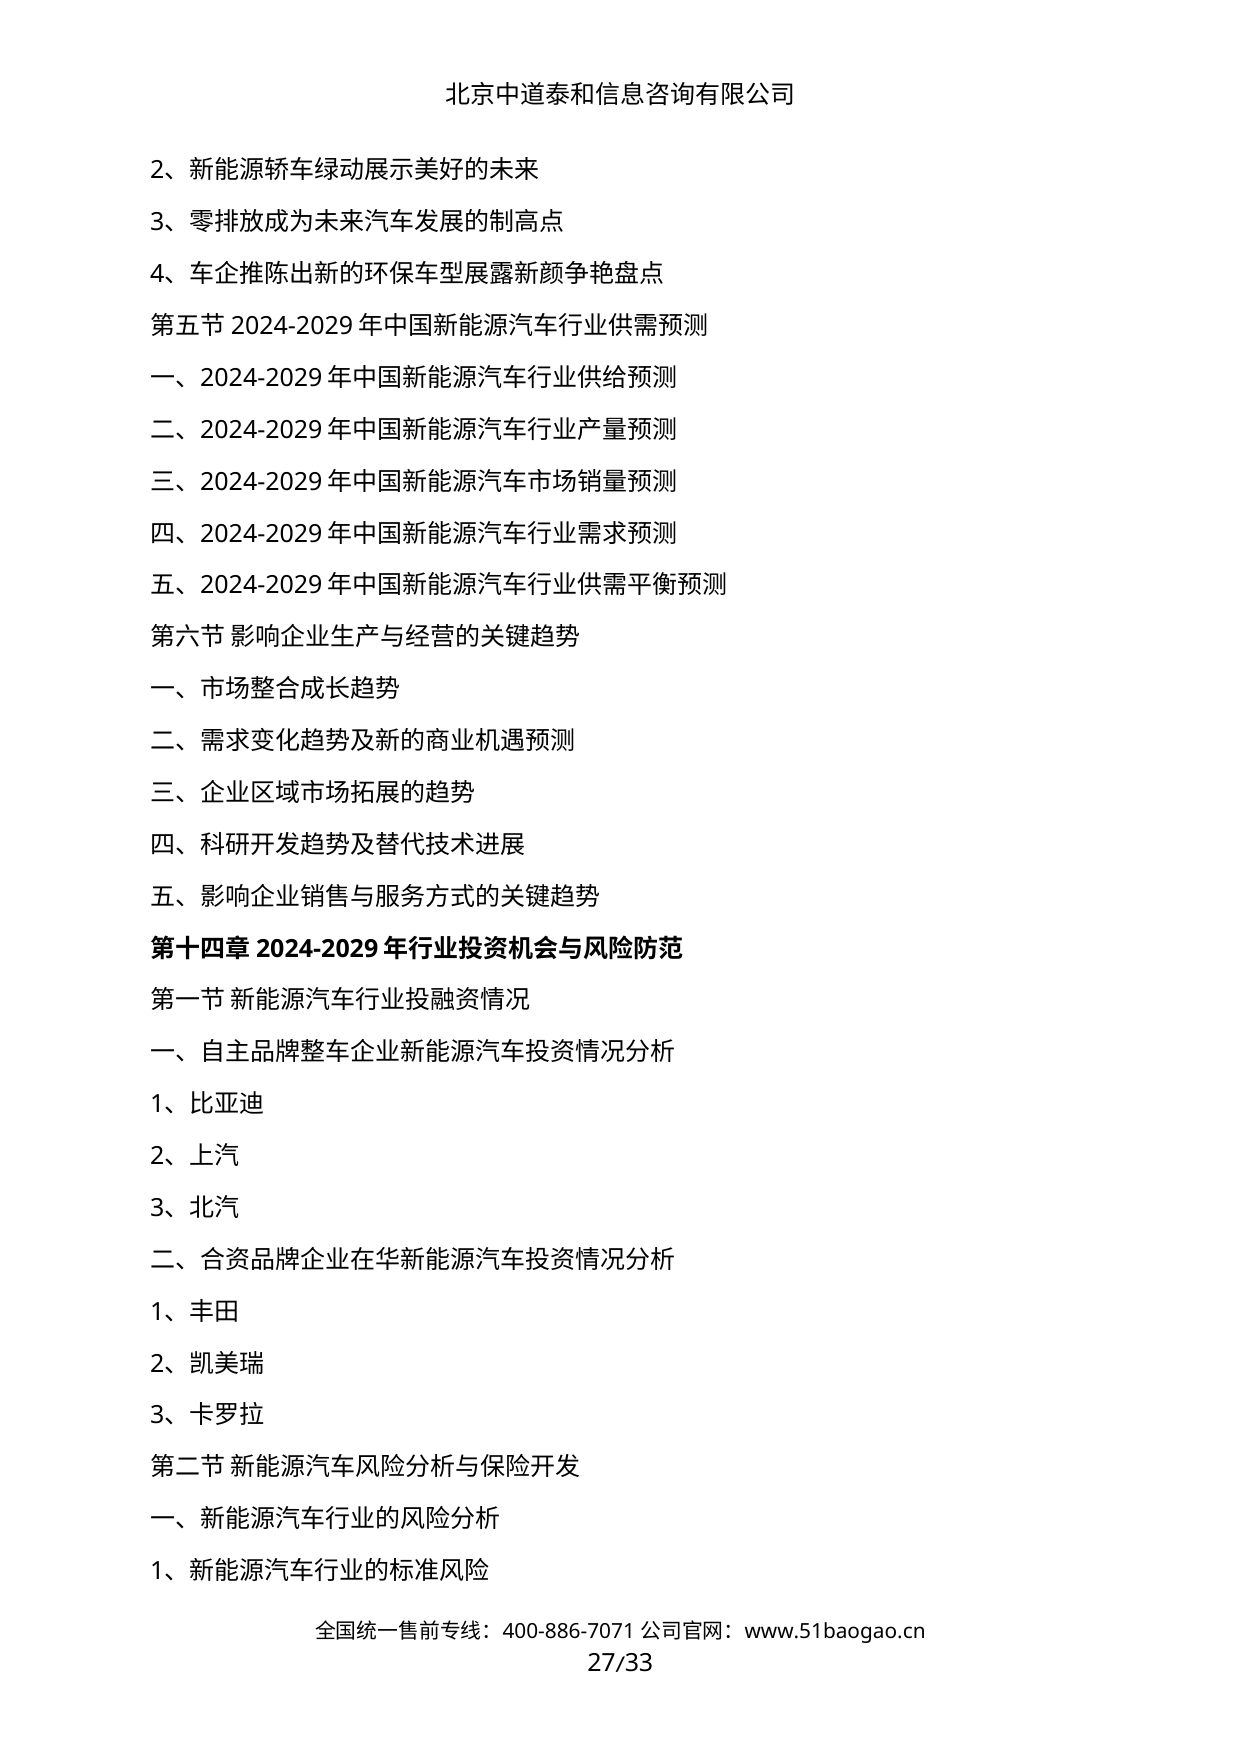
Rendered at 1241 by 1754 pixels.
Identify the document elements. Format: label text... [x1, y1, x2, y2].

text 三、2024-2029年中国新能源汽车市场销量预测 [150, 461, 1090, 497]
text 第十四章 2024-2029年行业投资机会与风险防范 [150, 928, 1090, 964]
text 第一节 新能源汽车行业投融资情况 [150, 980, 1090, 1016]
text 五、2024-2029年中国新能源汽车行业供需平衡预测 [150, 565, 1090, 601]
text 1、丰田 [150, 1291, 1090, 1327]
text 第五节 2024-2029年中国新能源汽车行业供需预测 [150, 306, 1090, 342]
text 二、2024-2029年中国新能源汽车行业产量预测 [150, 409, 1090, 446]
text 一、2024-2029年中国新能源汽车行业供给预测 [150, 357, 1090, 394]
text 4、车企推陈出新的环保车型展露新颜争艳盘点 [150, 254, 1090, 290]
text 一、市场整合成长趋势 [150, 669, 1090, 705]
text 一、新能源汽车行业的风险分析 [150, 1499, 1090, 1535]
text 2、新能源轿车绿动展示美好的未来 [150, 150, 1090, 186]
text 1、新能源汽车行业的标准风险 [150, 1551, 1090, 1587]
text 第六节 影响企业生产与经营的关键趋势 [150, 617, 1090, 653]
text 二、需求变化趋势及新的商业机遇预测 [150, 721, 1090, 757]
text 3、零排放成为未来汽车发展的制高点 [150, 202, 1090, 238]
text 2、凯美瑞 [150, 1343, 1090, 1379]
text 五、影响企业销售与服务方式的关键趋势 [150, 876, 1090, 912]
text 1、比亚迪 [150, 1084, 1090, 1120]
text 第二节 新能源汽车风险分析与保险开发 [150, 1447, 1090, 1483]
text 3、卡罗拉 [150, 1395, 1090, 1431]
text 一、自主品牌整车企业新能源汽车投资情况分析 [150, 1032, 1090, 1068]
text 三、企业区域市场拓展的趋势 [150, 772, 1090, 809]
text 2、上汽 [150, 1136, 1090, 1172]
text 二、合资品牌企业在华新能源汽车投资情况分析 [150, 1239, 1090, 1276]
text 3、北汽 [150, 1187, 1090, 1224]
text 四、2024-2029年中国新能源汽车行业需求预测 [150, 513, 1090, 549]
text 四、科研开发趋势及替代技术进展 [150, 824, 1090, 861]
